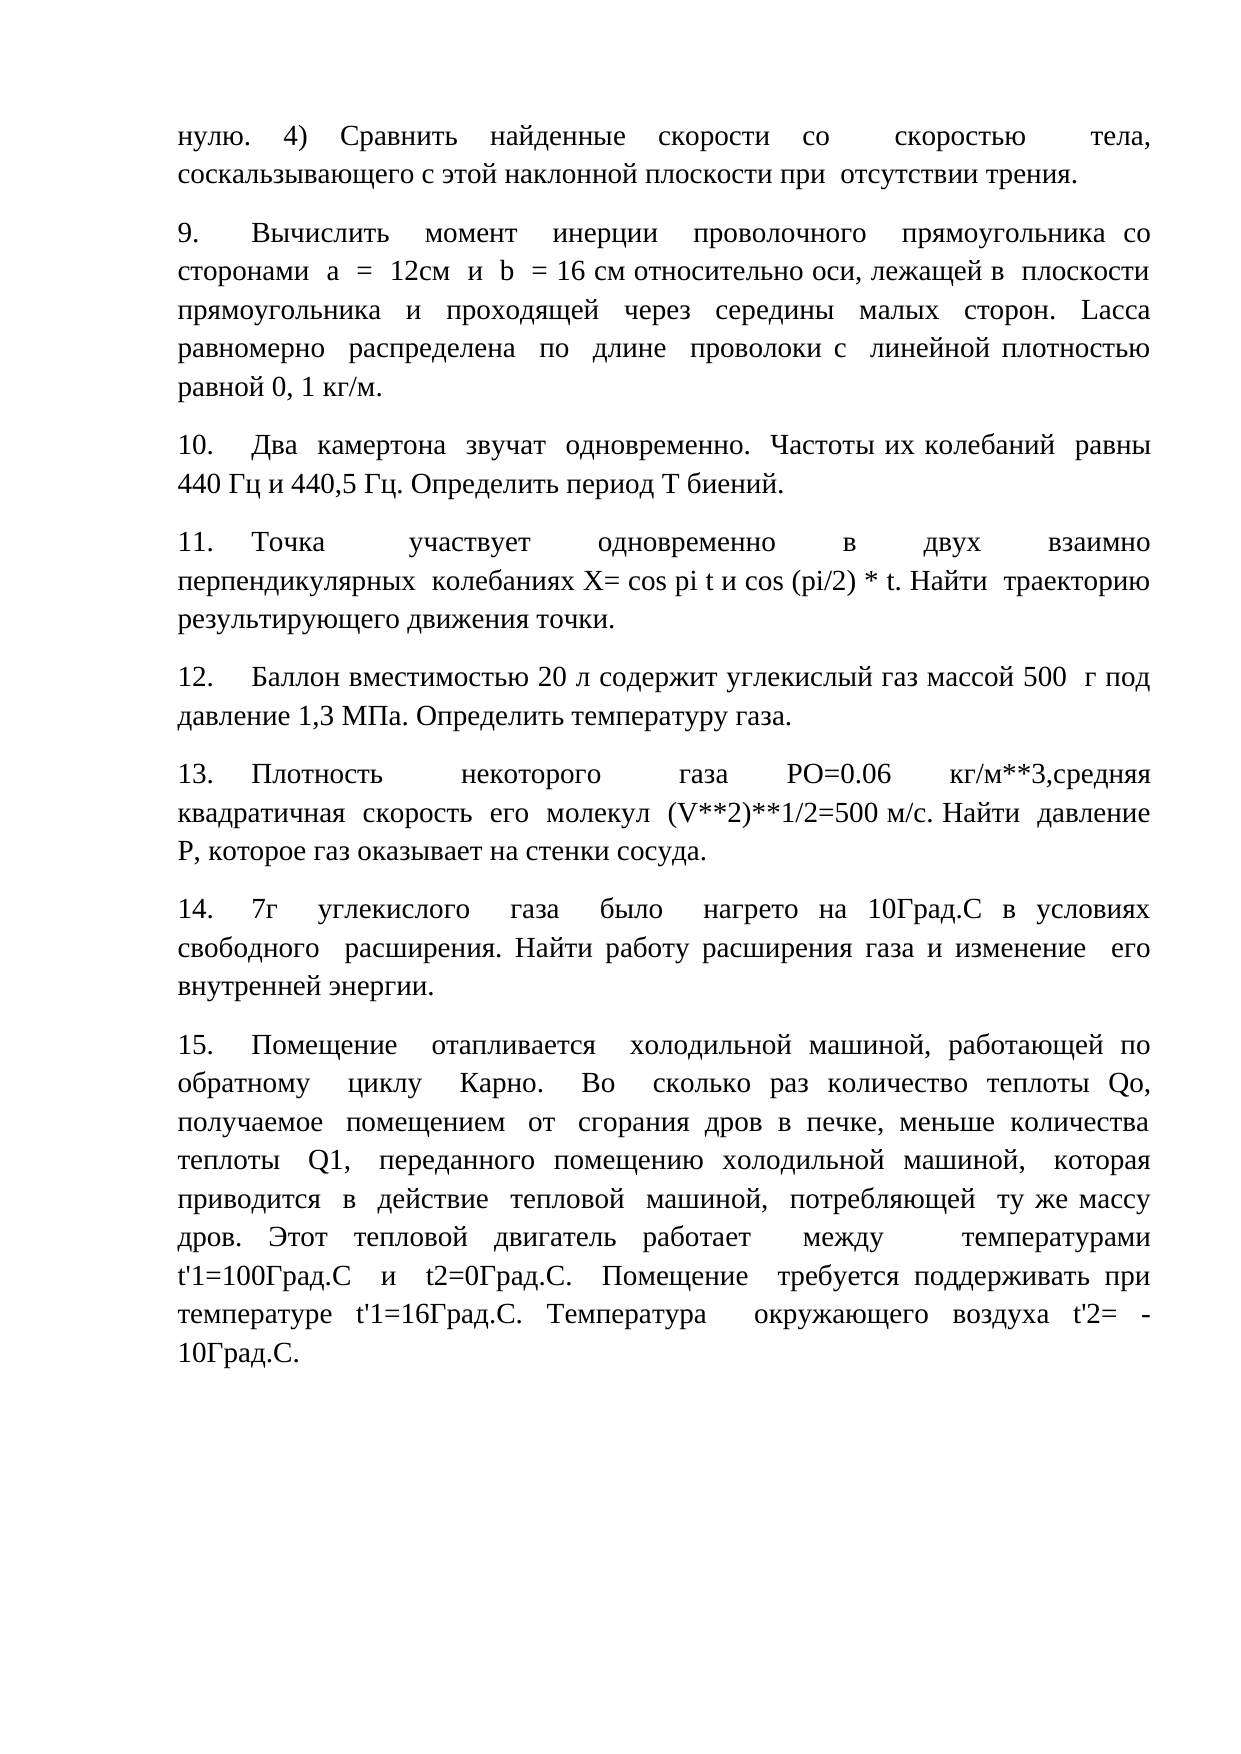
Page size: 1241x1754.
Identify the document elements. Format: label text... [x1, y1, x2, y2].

table_cell 10. Два камертона звучат одновременно. Частоты их колебаний равны 440 Гц и 440,5 Гц. Определить период Т биений. [166, 427, 1163, 524]
table_cell 15. Помещение отапливается холодильной машиной, работающей по обратному циклу Карно. Во сколько раз количество теплоты Qо, получаемое помещением от сгорания дров в печке, меньше количества теплоты Q1, переданного помещению холодильной машиной, которая приводится в действие тепловой машиной, потребляющей ту же массу дров. Этот тепловой двигатель работает между температурами t'1=100Град.С и t2=0Град.С. Помещение требуется поддерживать при температуре t'1=16Град.С. Температура окружающего воздуха t'2= -10Град.С. [166, 1027, 1163, 1393]
table_cell 12. Баллон вместимостью 20 л содержит углекислый газ массой 500 г под давление 1,3 МПа. Определить температуру газа. [166, 659, 1163, 756]
table_cell 9. Вычислить момент инерции проволочного прямоугольника со сторонами a = 12см и b = 16 см относительно оси, лежащей в плоскости прямоугольника и проходящей через середины малых сторон. Lасса равномерно распределена по длине проволоки с линейной плотностью равной 0, 1 кг/м. [166, 215, 1163, 427]
table_cell 11. Точка участвует одновременно в двух взаимно перпендикулярных колебаниях X= cos pi t и cos (pi/2) * t. Найти траекторию результирующего движения точки. [166, 524, 1163, 659]
table_cell 14. 7г углекислого газа было нагрето на 10Град.С в условиях свободного расширения. Найти работу расширения газа и изменение его внутренней энергии. [166, 891, 1163, 1027]
table_cell 13. Плотность некоторого газа РО=0.06 кг/м**3,средняя квадратичная скорость его молекул (V**2)**1/2=500 м/с. Найти давление Р, которое газ оказывает на стенки сосуда. [166, 756, 1163, 891]
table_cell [166, 118, 1163, 215]
